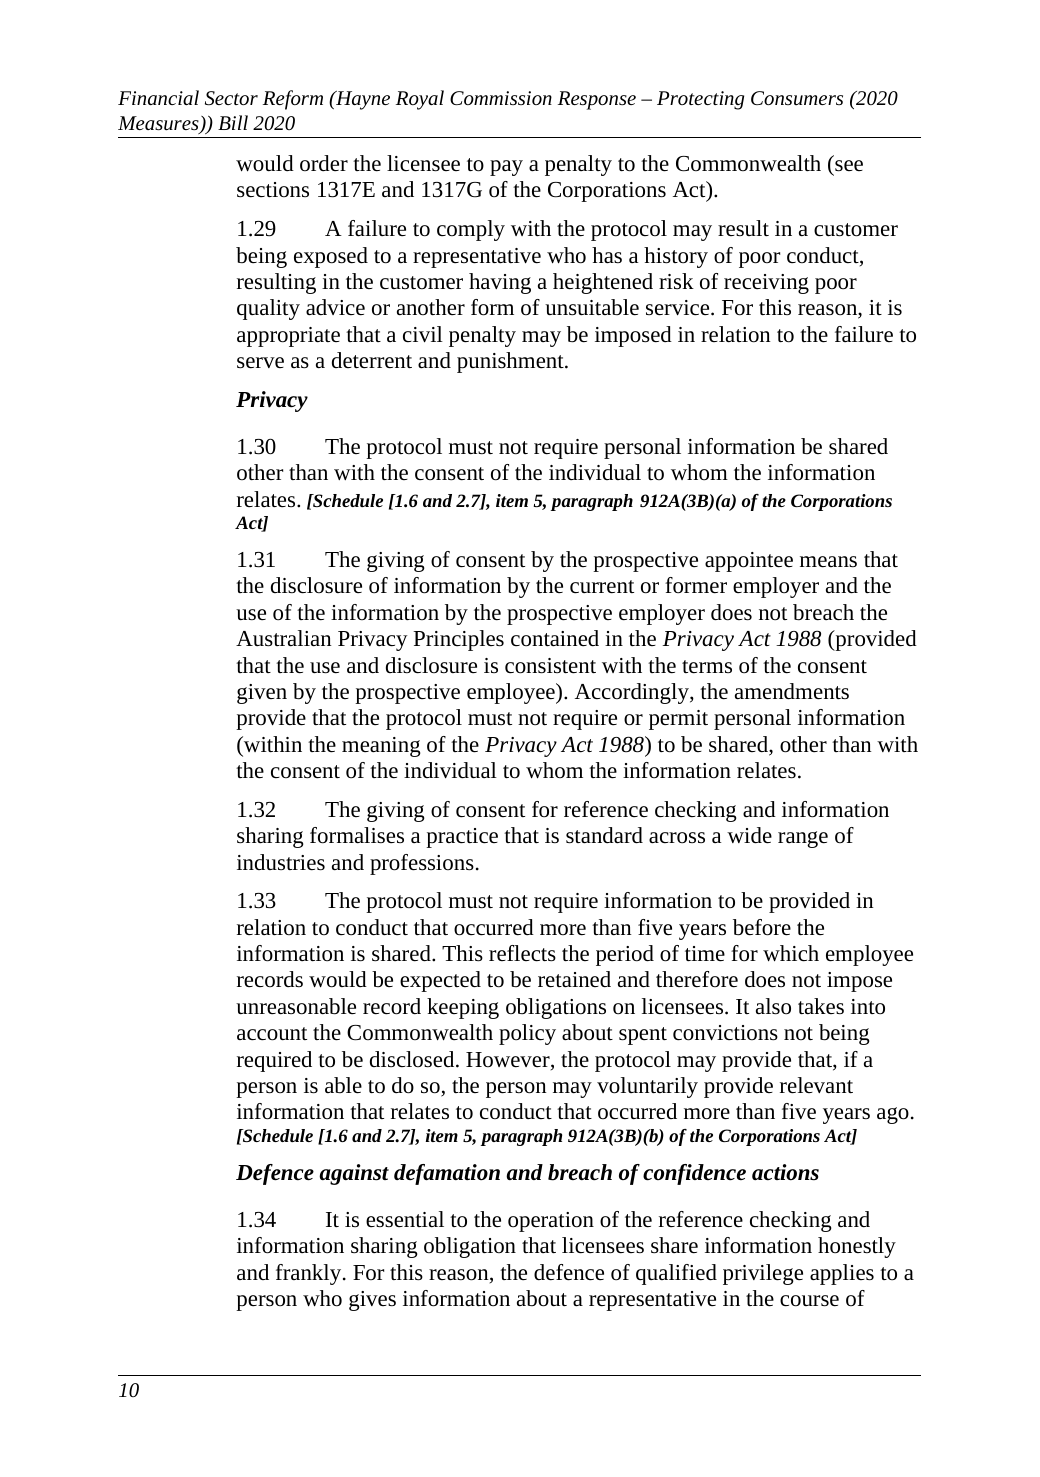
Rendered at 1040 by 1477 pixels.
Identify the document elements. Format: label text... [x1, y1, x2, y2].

subtitle Privacy [236, 386, 921, 412]
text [236, 1206, 921, 1311]
list The giving of consent for reference checking and information sharing formalises a practice that is standard across a wide range of industries and professions. [236, 796, 921, 875]
list The protocol must not require personal information be shared other than with the consent of the individual to whom the information relates. [Schedule [1.6 and 2.7], item 5, paragraph 912A(3B)(a) of the Corporations Act] [236, 433, 921, 534]
list A failure to comply with the protocol may result in a customer being exposed to a representative who has a history of poor conduct, resulting in the customer having a heightened risk of receiving poor quality advice or another form of unsuitable service. For this reason, it is appropriate that a civil penalty may be imposed in relation to the failure to serve as a deterrent and punishment. [236, 215, 921, 373]
subtitle Defence against defamation and breach of confidence actions [236, 1159, 921, 1185]
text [236, 150, 921, 203]
list The giving of consent by the prospective appointee means that the disclosure of information by the current or former employer and the use of the information by the prospective employer does not breach the Australian Privacy Principles contained in the Privacy Act 1988 (provided that the use and disclosure is consistent with the terms of the consent given by the prospective employee). Accordingly, the amendments provide that the protocol must not require or permit personal information (within the meaning of the Privacy Act 1988) to be shared, other than with the consent of the individual to whom the information relates. [236, 546, 921, 783]
list The protocol must not require information to be provided in relation to conduct that occurred more than five years before the information is shared. This reflects the period of time for which employee records would be expected to be retained and therefore does not impose unreasonable record keeping obligations on licensees. It also takes into account the Commonwealth policy about spent convictions not being required to be disclosed. However, the protocol may provide that, if a person is able to do so, the person may voluntarily provide relevant information that relates to conduct that occurred more than five years ago. [Schedule [1.6 and 2.7], item 5, paragraph 912A(3B)(b) of the Corporations Act] [236, 887, 921, 1146]
